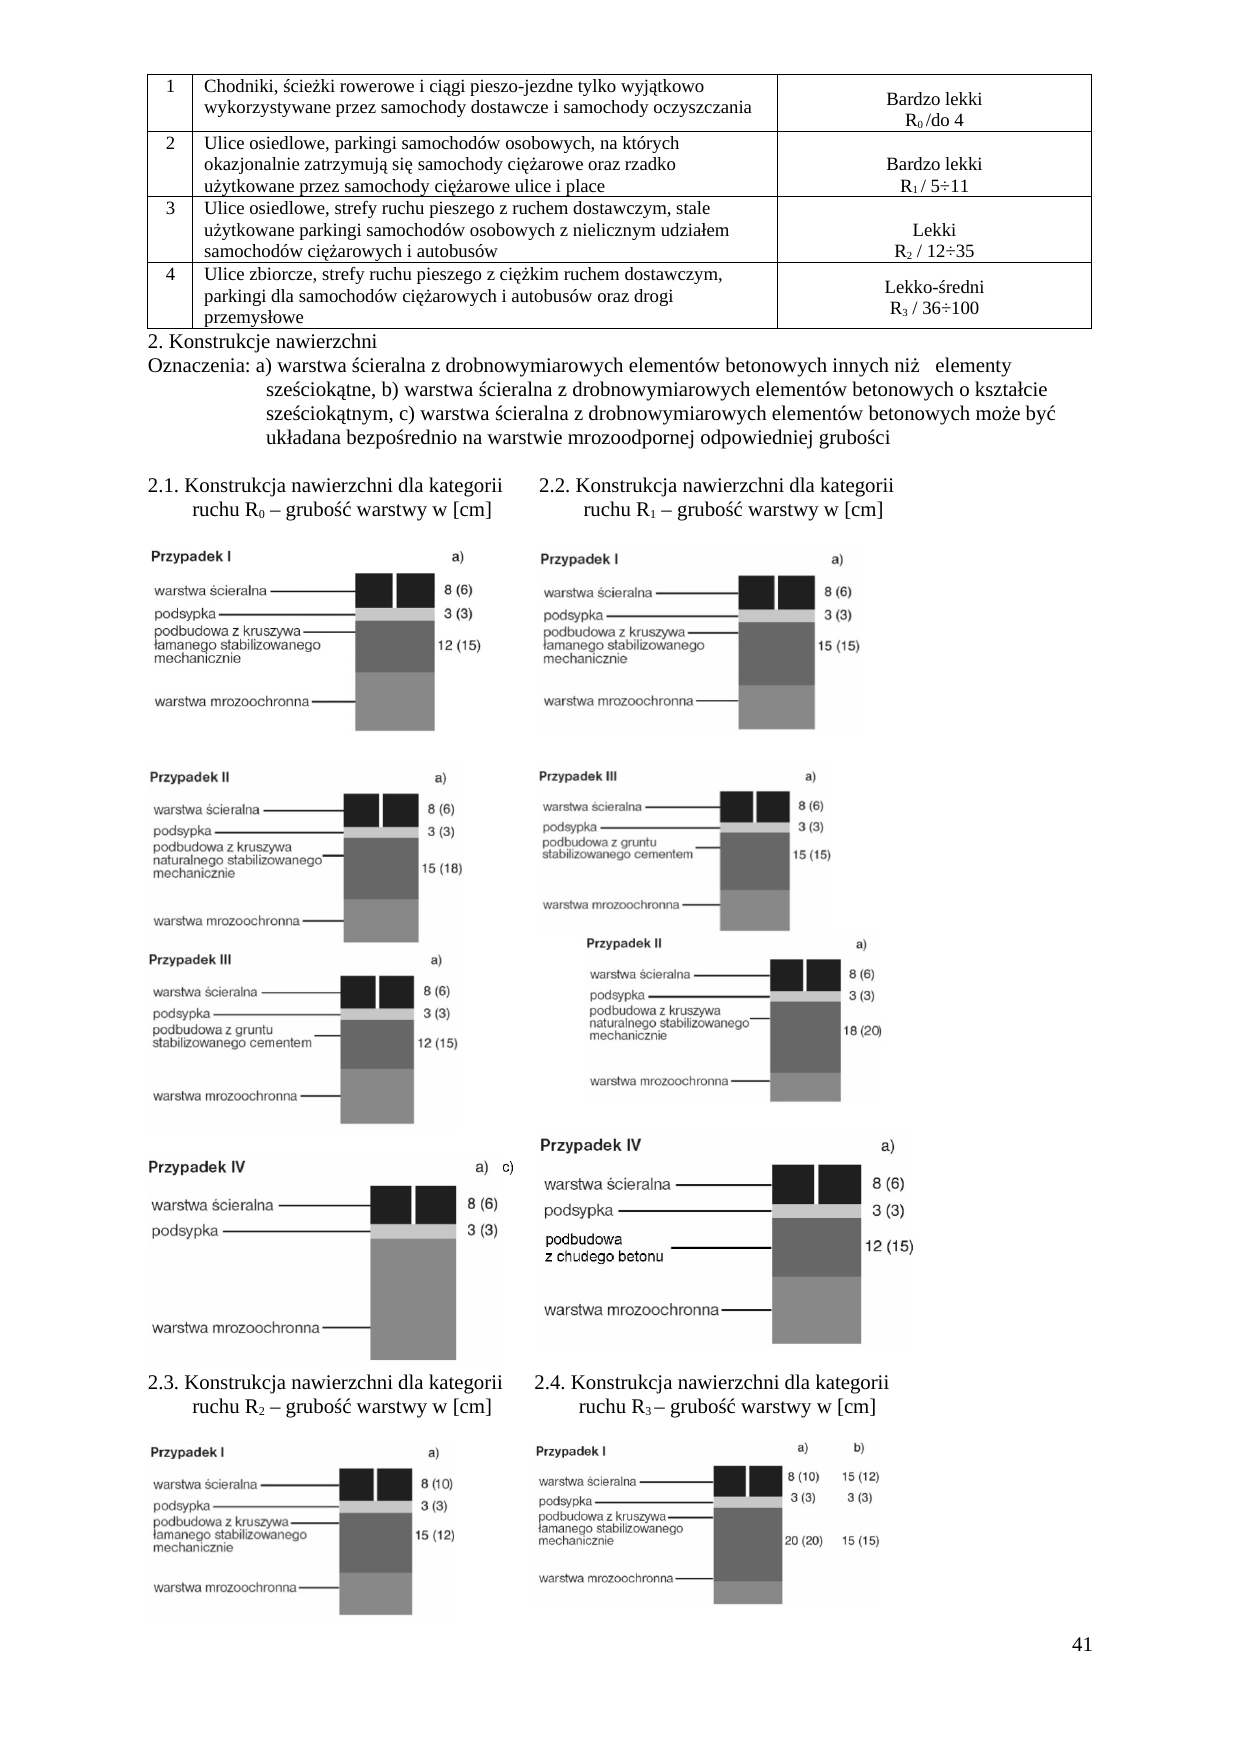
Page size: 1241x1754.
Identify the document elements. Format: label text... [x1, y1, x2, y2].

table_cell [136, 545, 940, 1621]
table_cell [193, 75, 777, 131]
picture [147, 765, 464, 1131]
picture [147, 545, 483, 738]
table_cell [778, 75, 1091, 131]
picture [534, 1442, 880, 1606]
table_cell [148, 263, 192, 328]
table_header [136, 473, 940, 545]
picture [538, 1130, 914, 1350]
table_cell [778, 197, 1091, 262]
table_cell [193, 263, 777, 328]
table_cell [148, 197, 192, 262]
picture [538, 765, 882, 1105]
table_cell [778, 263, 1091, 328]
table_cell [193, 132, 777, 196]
picture [147, 1154, 514, 1370]
text 2. Konstrukcje nawierzchni [148, 329, 1093, 353]
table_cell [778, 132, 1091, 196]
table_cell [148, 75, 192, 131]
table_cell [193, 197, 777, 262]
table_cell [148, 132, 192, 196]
picture [147, 1442, 454, 1621]
text Oznaczenia: a) warstwa ścieralna z drobnowymiarowych elementów betonowych innych niż elementy sześciokątne, b) warstwa ścieralna z drobnowymiarowych elementów betonowych o kształcie sześciokątnym, c) warstwa ścieralna z drobnowymiarowych elementów betonowych może być układana bezpośrednio na warstwie mrozoodpornej odpowiedniej grubości [148, 353, 1093, 449]
picture [538, 545, 862, 735]
